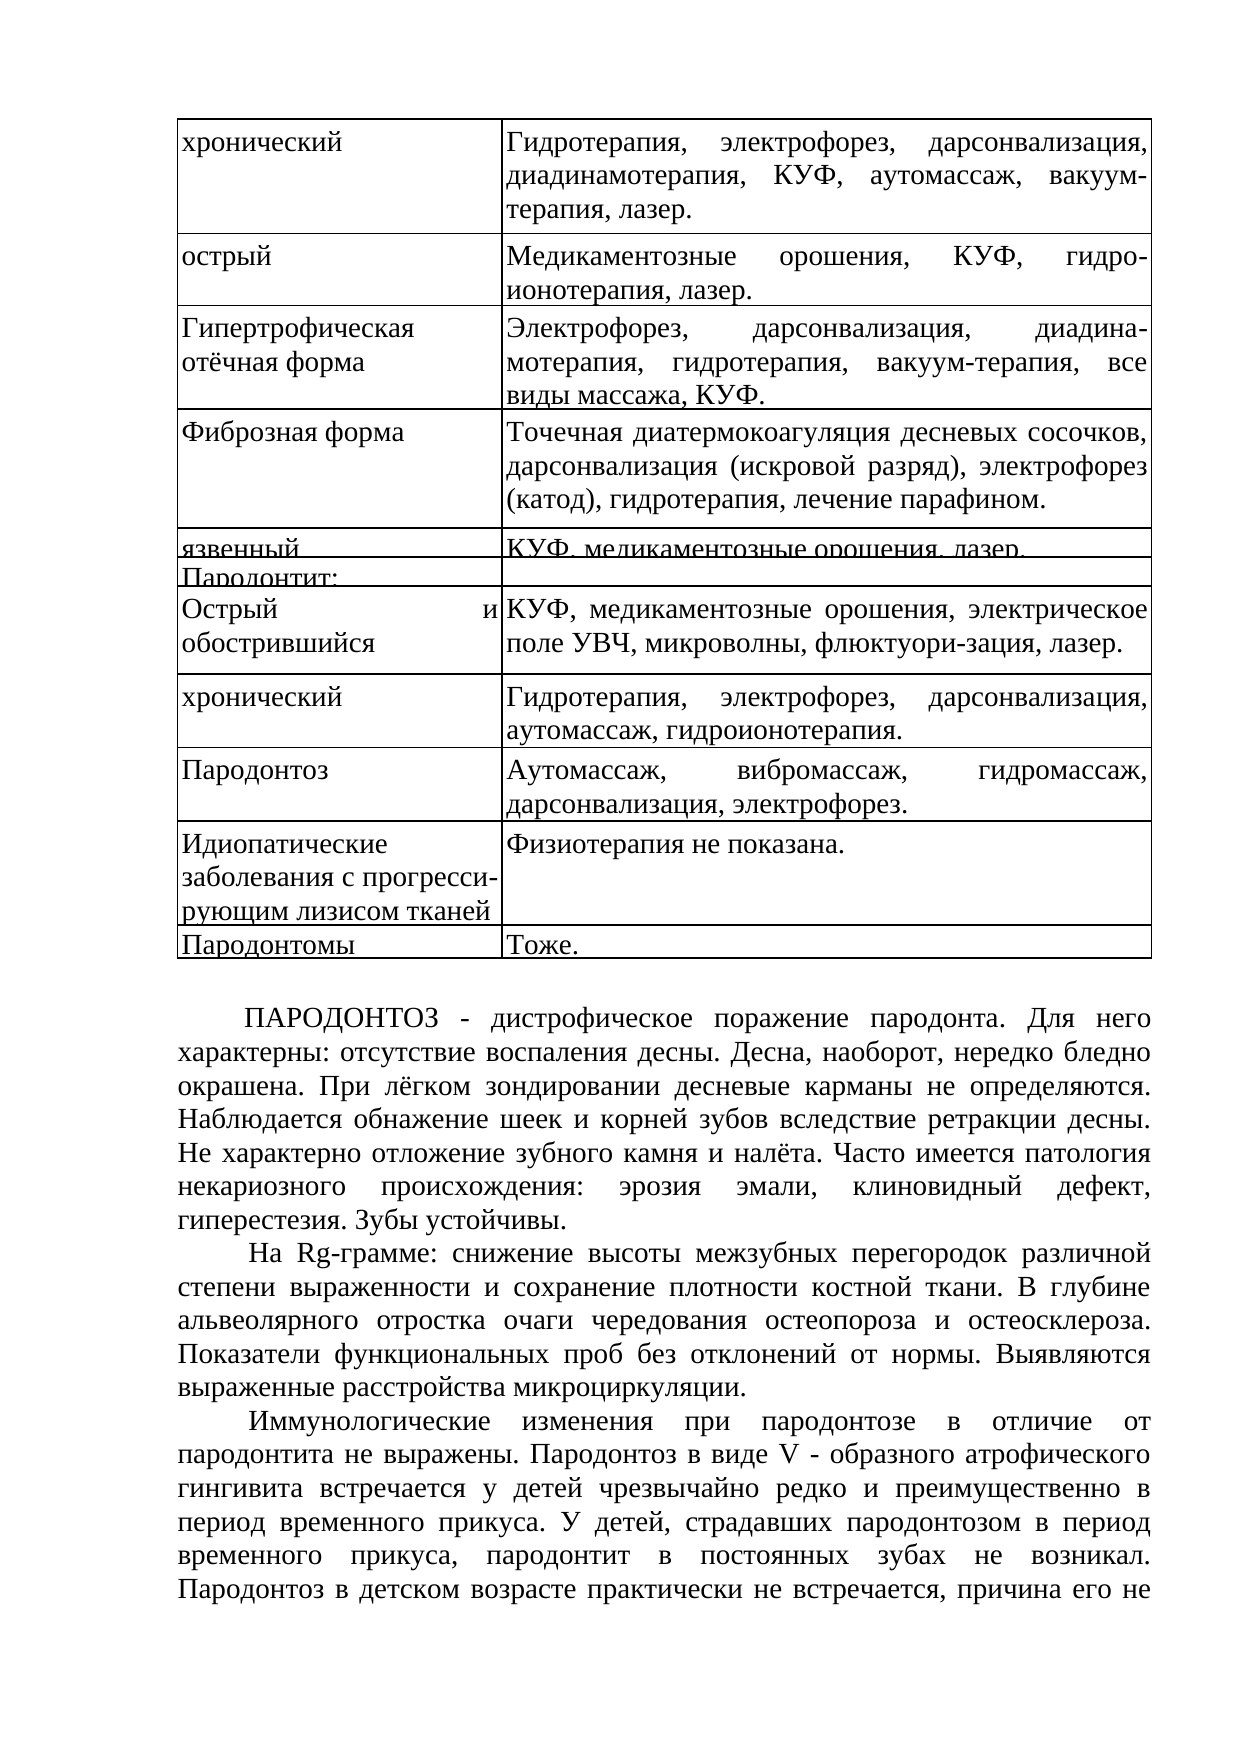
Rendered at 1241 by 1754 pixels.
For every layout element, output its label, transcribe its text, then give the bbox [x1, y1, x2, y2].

table_cell Пародонтит: [178, 558, 501, 585]
text На Rg-грамме: снижение высоты межзубных перегородок различной степени выраженности и сохранение плотности костной ткани. В глубине альвеолярного отростка очаги чередования остеопороза и остеосклероза. Показатели функциональных проб без отклонений от нормы. Выявляются выраженные расстройства микроциркуляции. [177, 1235, 1152, 1403]
table_cell Гидротерапия, электрофорез, дарсонвализация, аутомассаж, гидроионотерапия. [503, 675, 1151, 747]
table_cell хронический [178, 675, 501, 747]
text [177, 1403, 1152, 1604]
table_cell [503, 558, 1151, 585]
table_cell КУФ, медикаментозные орошения, лазер. [503, 529, 1151, 556]
table_cell КУФ, медикаментозные орошения, электрическое поле УВЧ, микроволны, флюктуори-зация, лазер. [503, 587, 1151, 673]
table_cell острый [178, 234, 501, 304]
table_cell Пародонтоз [178, 748, 501, 820]
table_cell хронический [178, 120, 501, 233]
table_cell Медикаментозные орошения, КУФ, гидроионотерапия, лазер. [503, 234, 1151, 304]
table_cell Идиопатические заболевания с прогрессирующим лизисом тканей [178, 822, 501, 924]
table_cell Гидротерапия, электрофорез, дарсонвализация, диадинамотерапия, КУФ, аутомассаж, вакуум-терапия, лазер. [503, 120, 1151, 233]
table_cell Пародонтомы [178, 926, 501, 957]
table_cell язвенный [178, 529, 501, 556]
text ПАРОДОНТОЗ - дистрофическое поражение пародонта. Для него характерны: отсутствие воспаления десны. Десна, наоборот, нередко бледно окрашена. При лёгком зондировании десневые карманы не определяются. Наблюдается обнажение шеек и корней зубов вследствие ретракции десны. Не характерно отложение зубного камня и налёта. Часто имеется патология некариозного происхождения: эрозия эмали, клиновидный дефект, гиперестезия. Зубы устойчивы. [177, 1001, 1152, 1235]
table_cell Точечная диатермокоагуляция десневых сосочков, дарсонвализация (искровой разряд), электрофорез (катод), гидротерапия, лечение парафином. [503, 410, 1151, 527]
table_cell Электрофорез, дарсонвализация, диадинамотерапия, гидротерапия, вакуум-терапия, все виды массажа, КУФ. [503, 306, 1151, 408]
table_cell Острый и обострившийся [178, 587, 501, 673]
table_cell Тоже. [503, 926, 1151, 957]
table_cell Гипертрофическая отёчная форма [178, 306, 501, 408]
table_cell Аутомассаж, вибромассаж, гидромассаж, дарсонвализация, электрофорез. [503, 748, 1151, 820]
table_cell Фиброзная форма [178, 410, 501, 527]
table_cell Физиотерапия не показана. [503, 822, 1151, 924]
